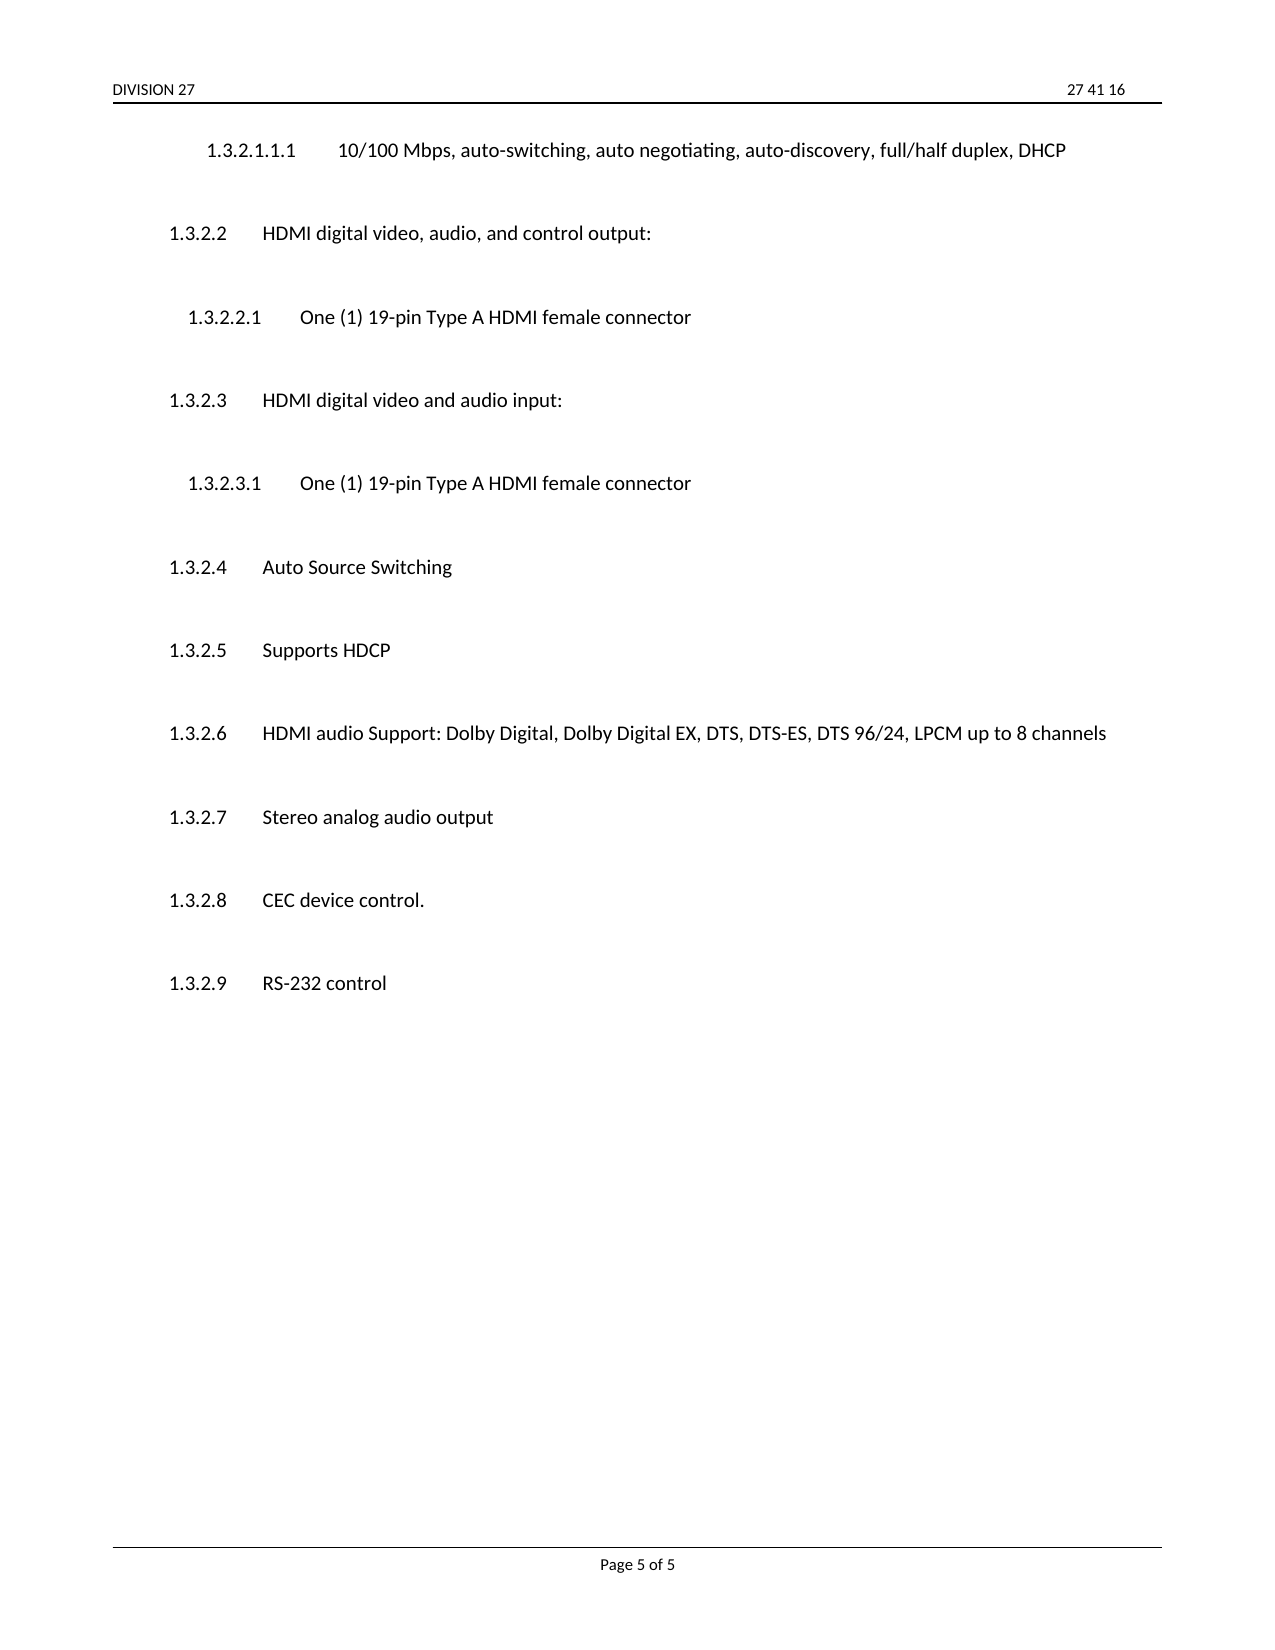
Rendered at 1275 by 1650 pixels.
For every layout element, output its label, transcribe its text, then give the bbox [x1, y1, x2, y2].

subtitle One (1) 19-pin Type A HDMI female connector [187, 304, 1162, 329]
subtitle One (1) 19-pin Type A HDMI female connector [187, 471, 1162, 496]
subtitle RS-232 control [169, 971, 1162, 996]
subtitle HDMI audio Support: Dolby Digital, Dolby Digital EX, DTS, DTS-ES, DTS 96/24, LPCM up to 8 channels [169, 721, 1162, 746]
subtitle HDMI digital video, audio, and control output: [169, 221, 1162, 246]
subtitle Stereo analog audio output [169, 804, 1162, 829]
subtitle Supports HDCP [169, 637, 1162, 662]
subtitle Auto Source Switching [169, 554, 1162, 579]
subtitle 10/100 Mbps, auto-switching, auto negotiating, auto-discovery, full/half duplex, DHCP [206, 137, 1162, 162]
subtitle CEC device control. [169, 887, 1162, 912]
subtitle HDMI digital video and audio input: [169, 387, 1162, 412]
